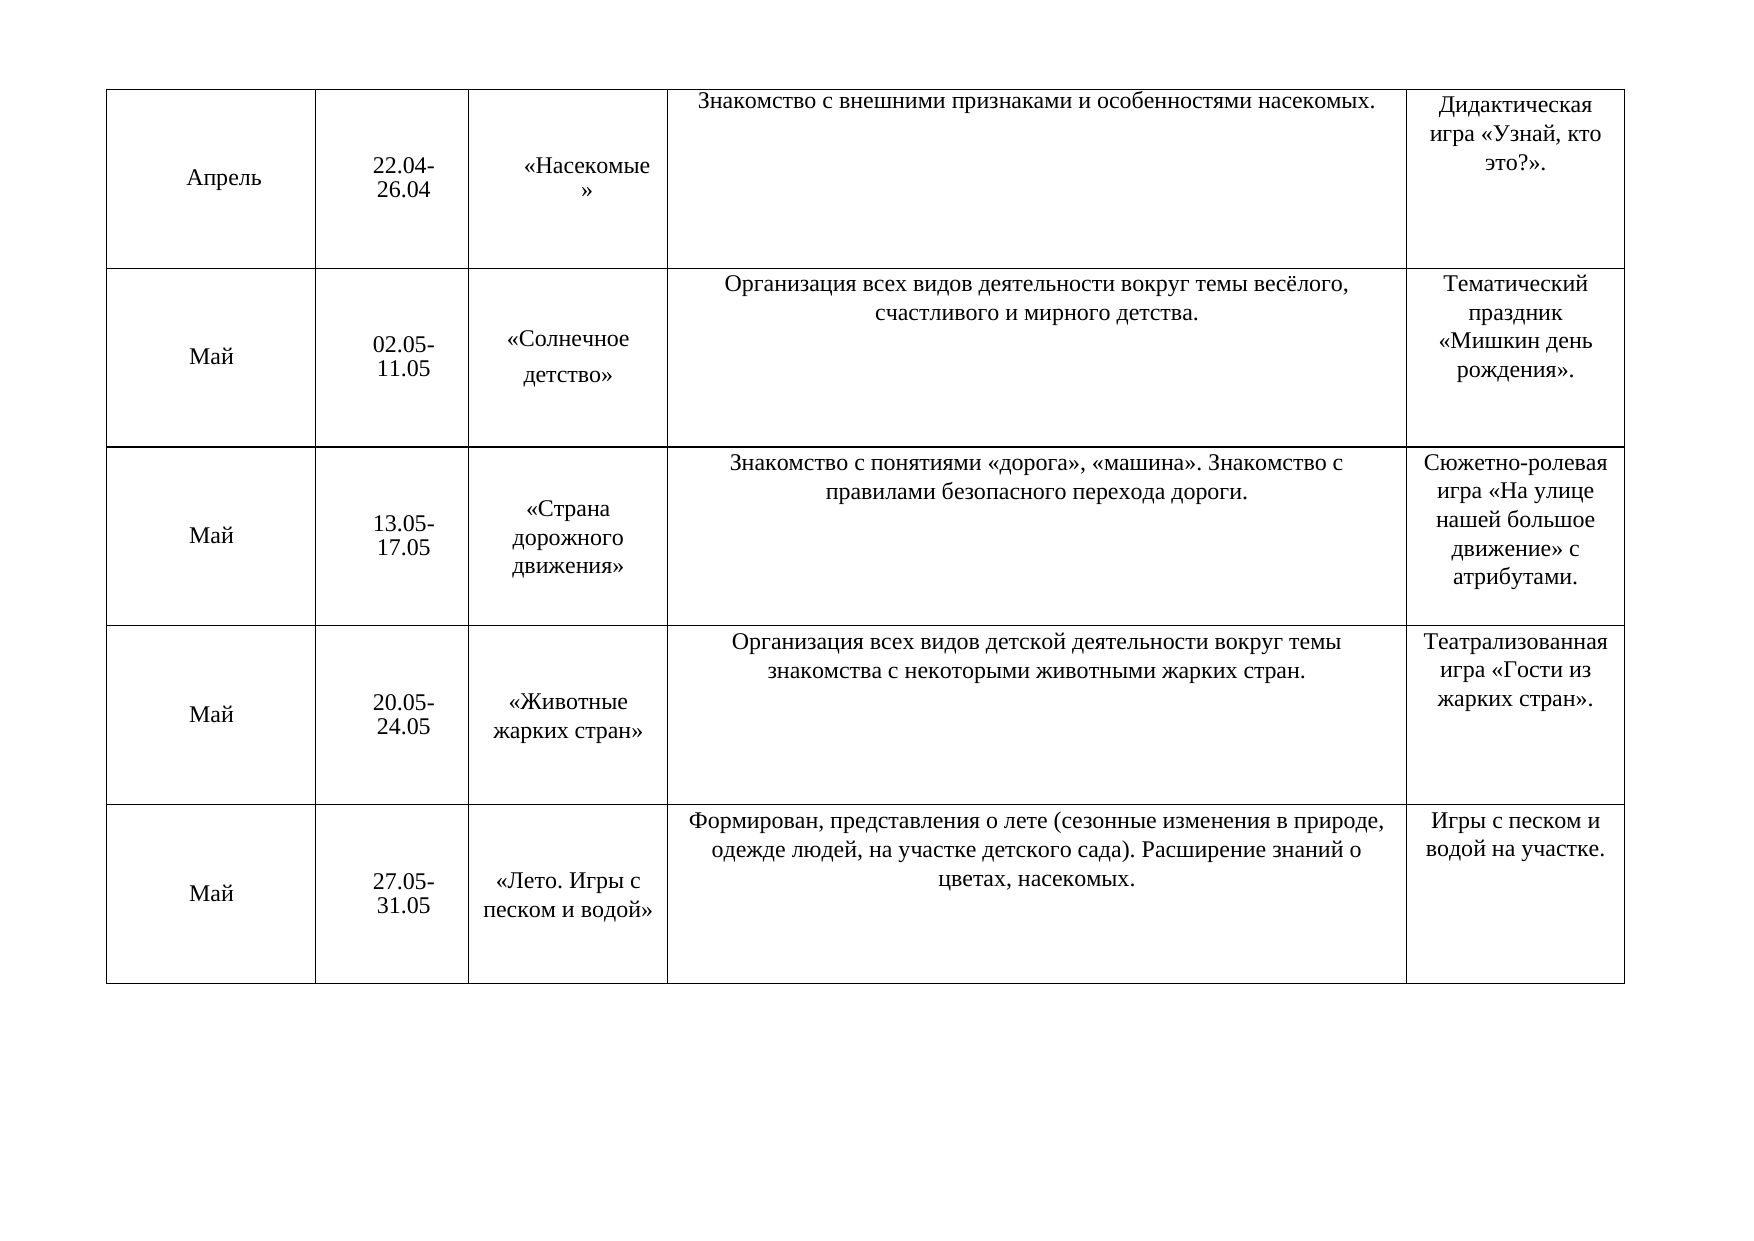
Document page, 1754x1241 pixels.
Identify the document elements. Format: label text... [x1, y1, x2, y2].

table_cell Тематический праздник «Мишкин день рождения». [1407, 269, 1624, 446]
table_cell «Лето. Игры с песком и водой» [469, 805, 667, 983]
table_cell Формирован, представления о лете (сезонные изменения в природе, одежде людей, на участке детского сада). Расширение знаний о цветах, насекомых. [668, 805, 1406, 983]
table_cell Май [107, 448, 315, 625]
table_cell 13.05-17.05 [316, 448, 468, 625]
table_cell Организация всех видов детской деятельности вокруг темы знакомства с некоторыми животными жарких стран. [668, 626, 1406, 804]
table_cell Дидактическая игра «Узнай, кто это?». [1407, 90, 1624, 267]
table_cell «Солнечное детство» [469, 269, 667, 446]
table_cell 27.05-31.05 [316, 805, 468, 983]
table_cell 20.05-24.05 [316, 626, 468, 804]
table_cell Сюжетно-ролевая игра «На улице нашей большое движение» с атрибутами. [1407, 448, 1624, 625]
table_cell «Животные жарких стран» [469, 626, 667, 804]
table_cell Знакомство с понятиями «дорога», «машина». Знакомство с правилами безопасного перехода дороги. [668, 448, 1406, 625]
table_cell Организация всех видов деятельности вокруг темы весёлого, счастливого и мирного детства. [668, 269, 1406, 446]
table_cell Игры с песком и водой на участке. [1407, 805, 1624, 983]
table_cell 22.04-26.04 [316, 90, 468, 267]
table_cell «Насекомые» [469, 90, 667, 267]
table_cell Театрализованная игра «Гости из жарких стран». [1407, 626, 1624, 804]
table_cell Май [107, 626, 315, 804]
table_cell 02.05-11.05 [316, 269, 468, 446]
table_cell Апрель [107, 90, 315, 267]
table_cell Знакомство с внешними признаками и особенностями насекомых. [668, 90, 1406, 267]
table_cell Май [107, 805, 315, 983]
table_cell «Страна дорожного движения» [469, 448, 667, 625]
table_cell Май [107, 269, 315, 446]
